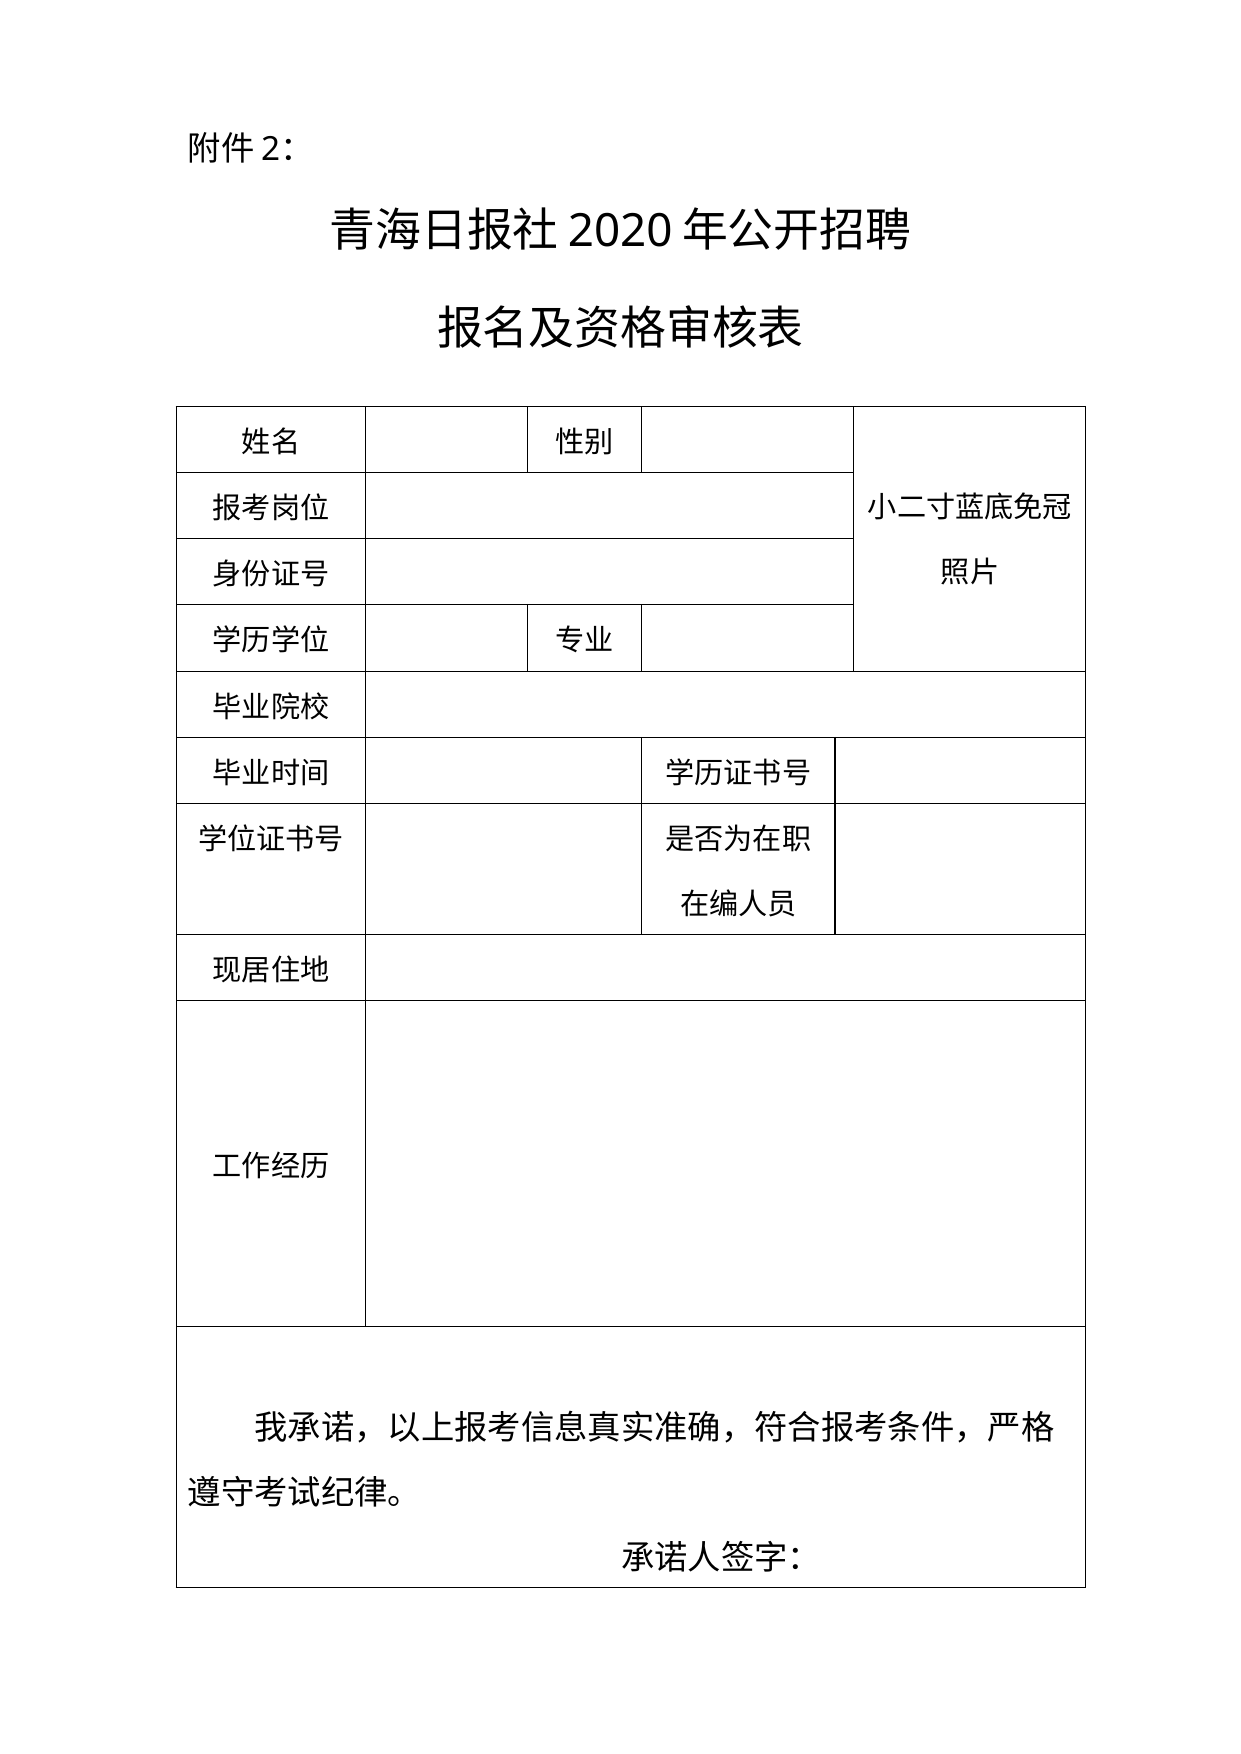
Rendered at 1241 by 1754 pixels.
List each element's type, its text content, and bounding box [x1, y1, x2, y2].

table_cell [366, 935, 1085, 1000]
table_header [366, 407, 527, 472]
text 附件2： [187, 113, 1053, 178]
table_cell 现居住地 [177, 935, 365, 1000]
table_cell [366, 738, 641, 803]
table_cell 毕业时间 [177, 738, 365, 803]
table_cell [836, 804, 1085, 934]
table_cell 学历证书号 [642, 738, 834, 803]
table_cell [366, 804, 641, 934]
table_cell [642, 605, 853, 671]
table_cell 工作经历 [177, 1001, 365, 1326]
table_cell 毕业院校 [177, 672, 365, 737]
table_cell [366, 1001, 1085, 1326]
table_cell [177, 1327, 1085, 1587]
table_cell 专业 [528, 605, 641, 671]
table_cell [366, 473, 853, 538]
table_cell [836, 738, 1085, 803]
table_cell [366, 605, 527, 671]
table_cell [366, 672, 1085, 737]
table_cell 学历学位 [177, 605, 365, 671]
table_header 姓名 [177, 407, 365, 472]
text 青海日报社2020年公开招聘 [187, 178, 1053, 276]
text 报名及资格审核表 [187, 276, 1053, 373]
table_header 性别 [528, 407, 641, 472]
table_header 小二寸蓝底免冠照片 [854, 407, 1085, 671]
table_cell [366, 539, 853, 604]
table_cell 学位证书号 [177, 804, 365, 934]
table_cell 是否为在职在编人员 [642, 804, 834, 934]
table_cell 报考岗位 [177, 473, 365, 538]
table_header [642, 407, 853, 472]
table_cell 身份证号 [177, 539, 365, 604]
